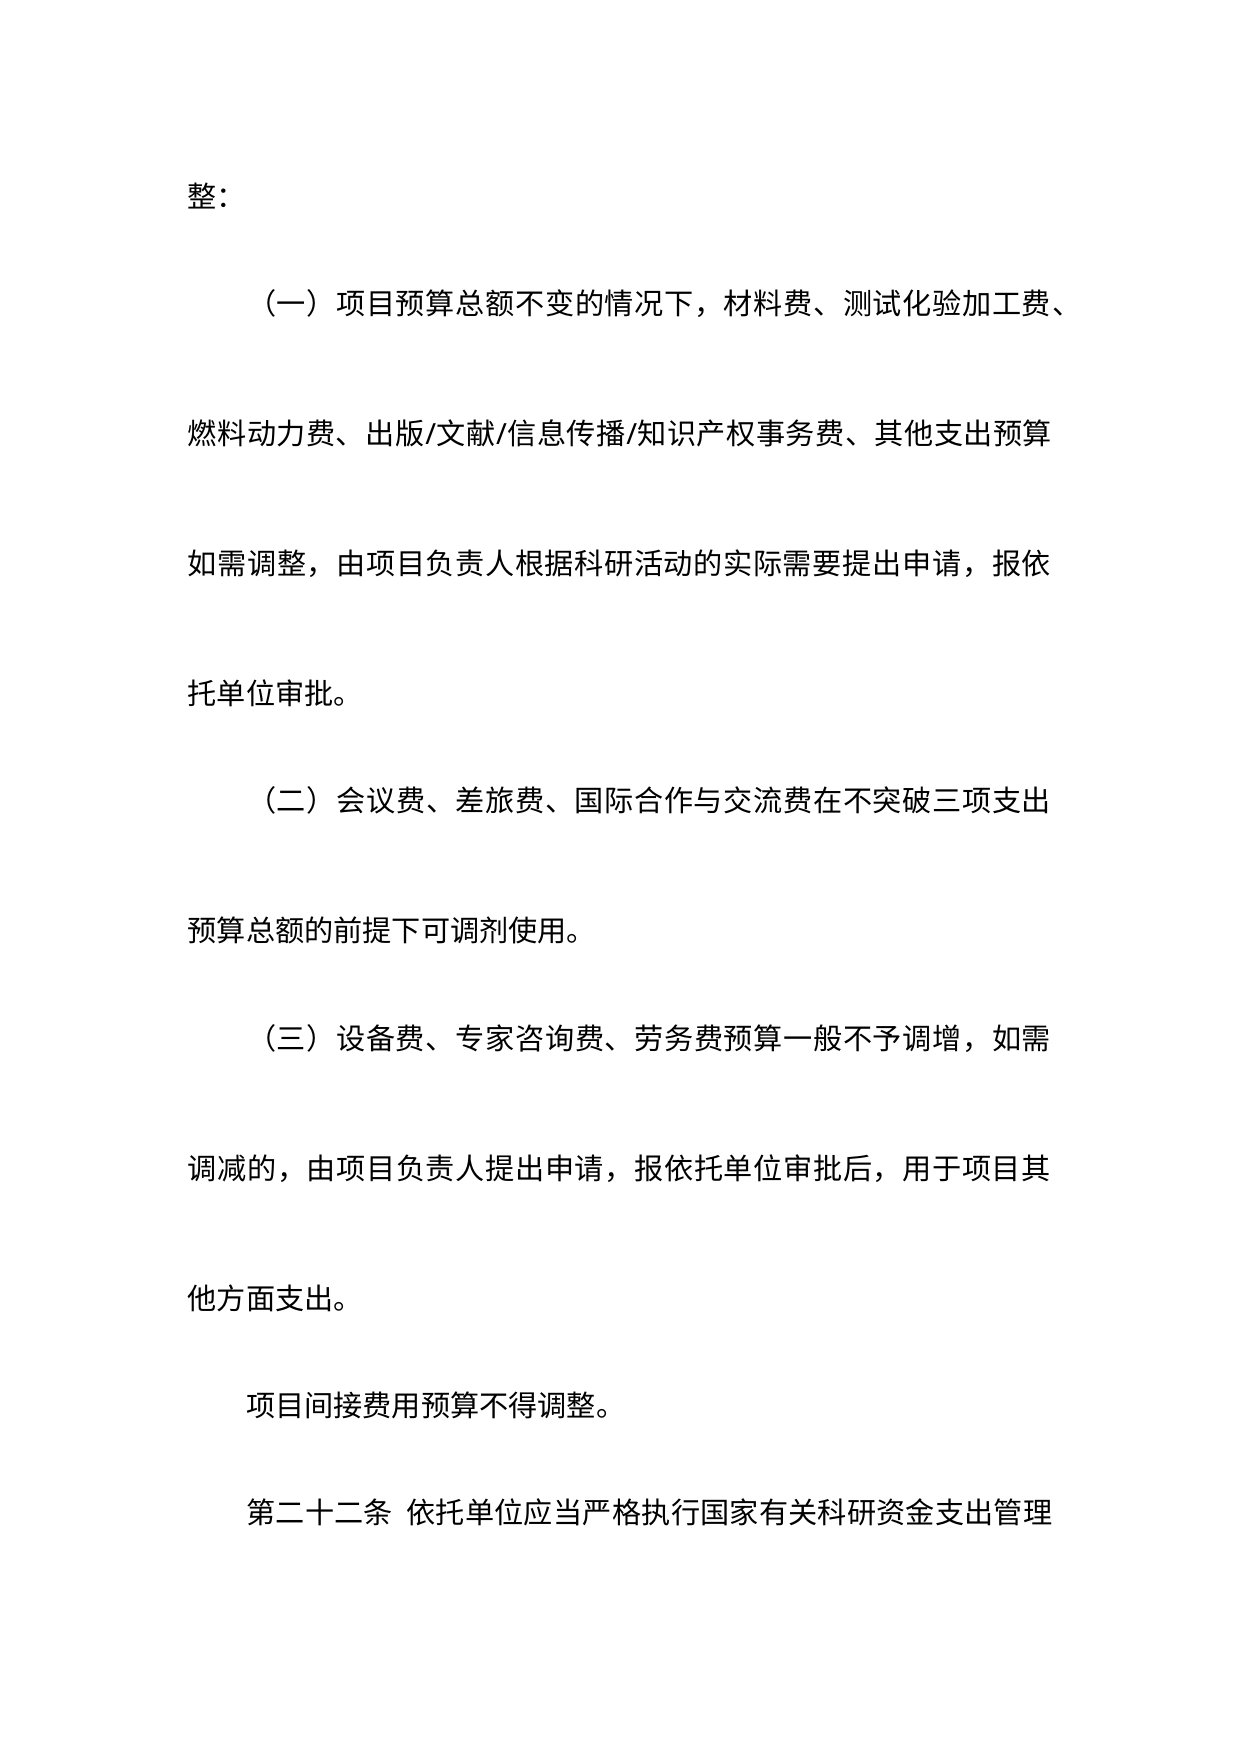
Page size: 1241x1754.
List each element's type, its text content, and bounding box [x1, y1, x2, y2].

text （二）会议费、差旅费、国际合作与交流费在不突破三项支出预算总额的前提下可调剂使用。 [187, 767, 1053, 962]
text （一）项目预算总额不变的情况下，材料费、测试化验加工费、燃料动力费、出版/文献/信息传播/知识产权事务费、其他支出预算如需调整，由项目负责人根据科研活动的实际需要提出申请，报依托单位审批。 [187, 269, 1053, 724]
text （三）设备费、专家咨询费、劳务费预算一般不予调增，如需调减的，由项目负责人提出申请，报依托单位审批后，用于项目其他方面支出。 [187, 1004, 1053, 1329]
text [187, 1478, 1053, 1543]
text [187, 162, 1053, 227]
text 项目间接费用预算不得调整。 [187, 1371, 1053, 1436]
